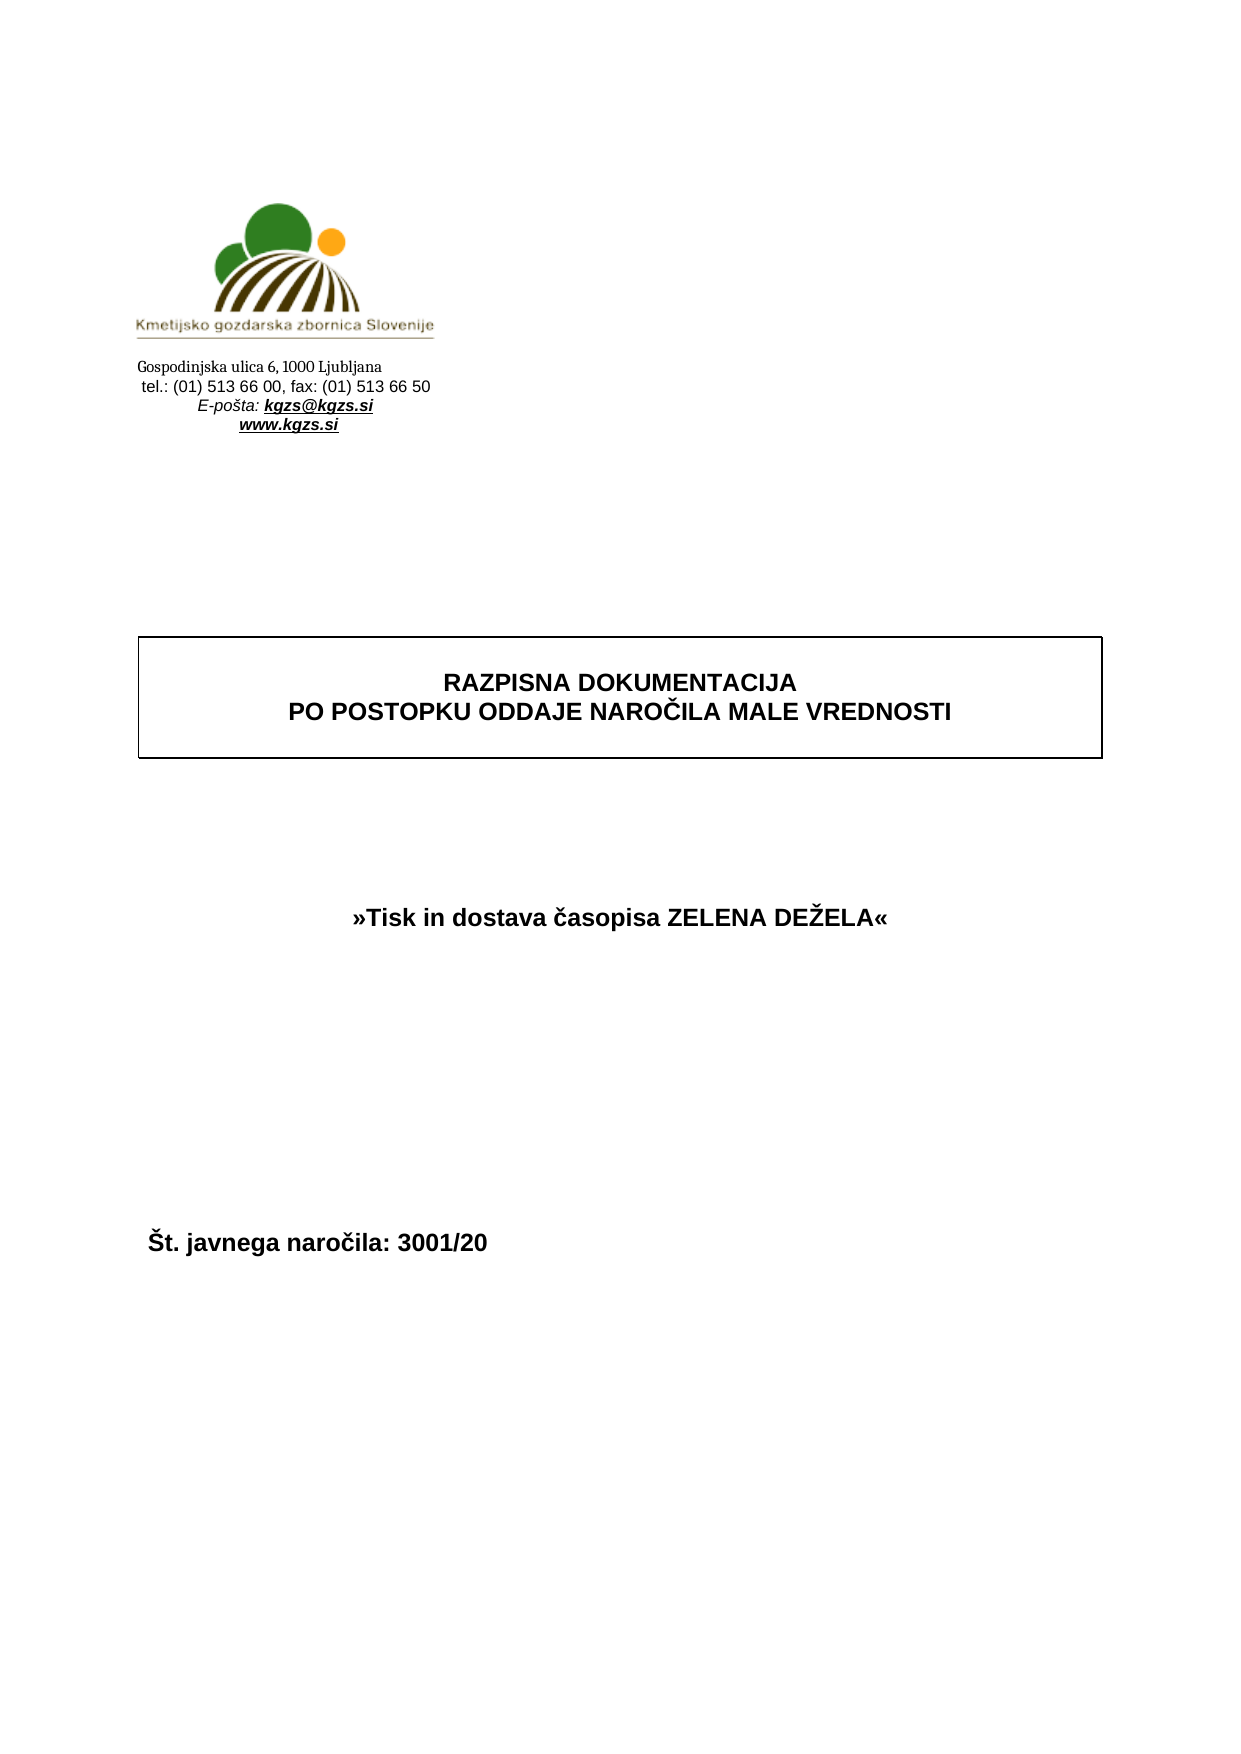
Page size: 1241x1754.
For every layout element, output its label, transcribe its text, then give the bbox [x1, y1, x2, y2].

text »Tisk in dostava časopisa ZELENA DEŽELA« [148, 902, 1092, 931]
text PO POSTOPKU ODDAJE NAROČILA MALE VREDNOSTI [148, 697, 1092, 726]
text RAZPISNA DOKUMENTACIJA [148, 668, 1092, 697]
title Št. javnega naročila: 3001/20 [148, 1228, 1092, 1257]
